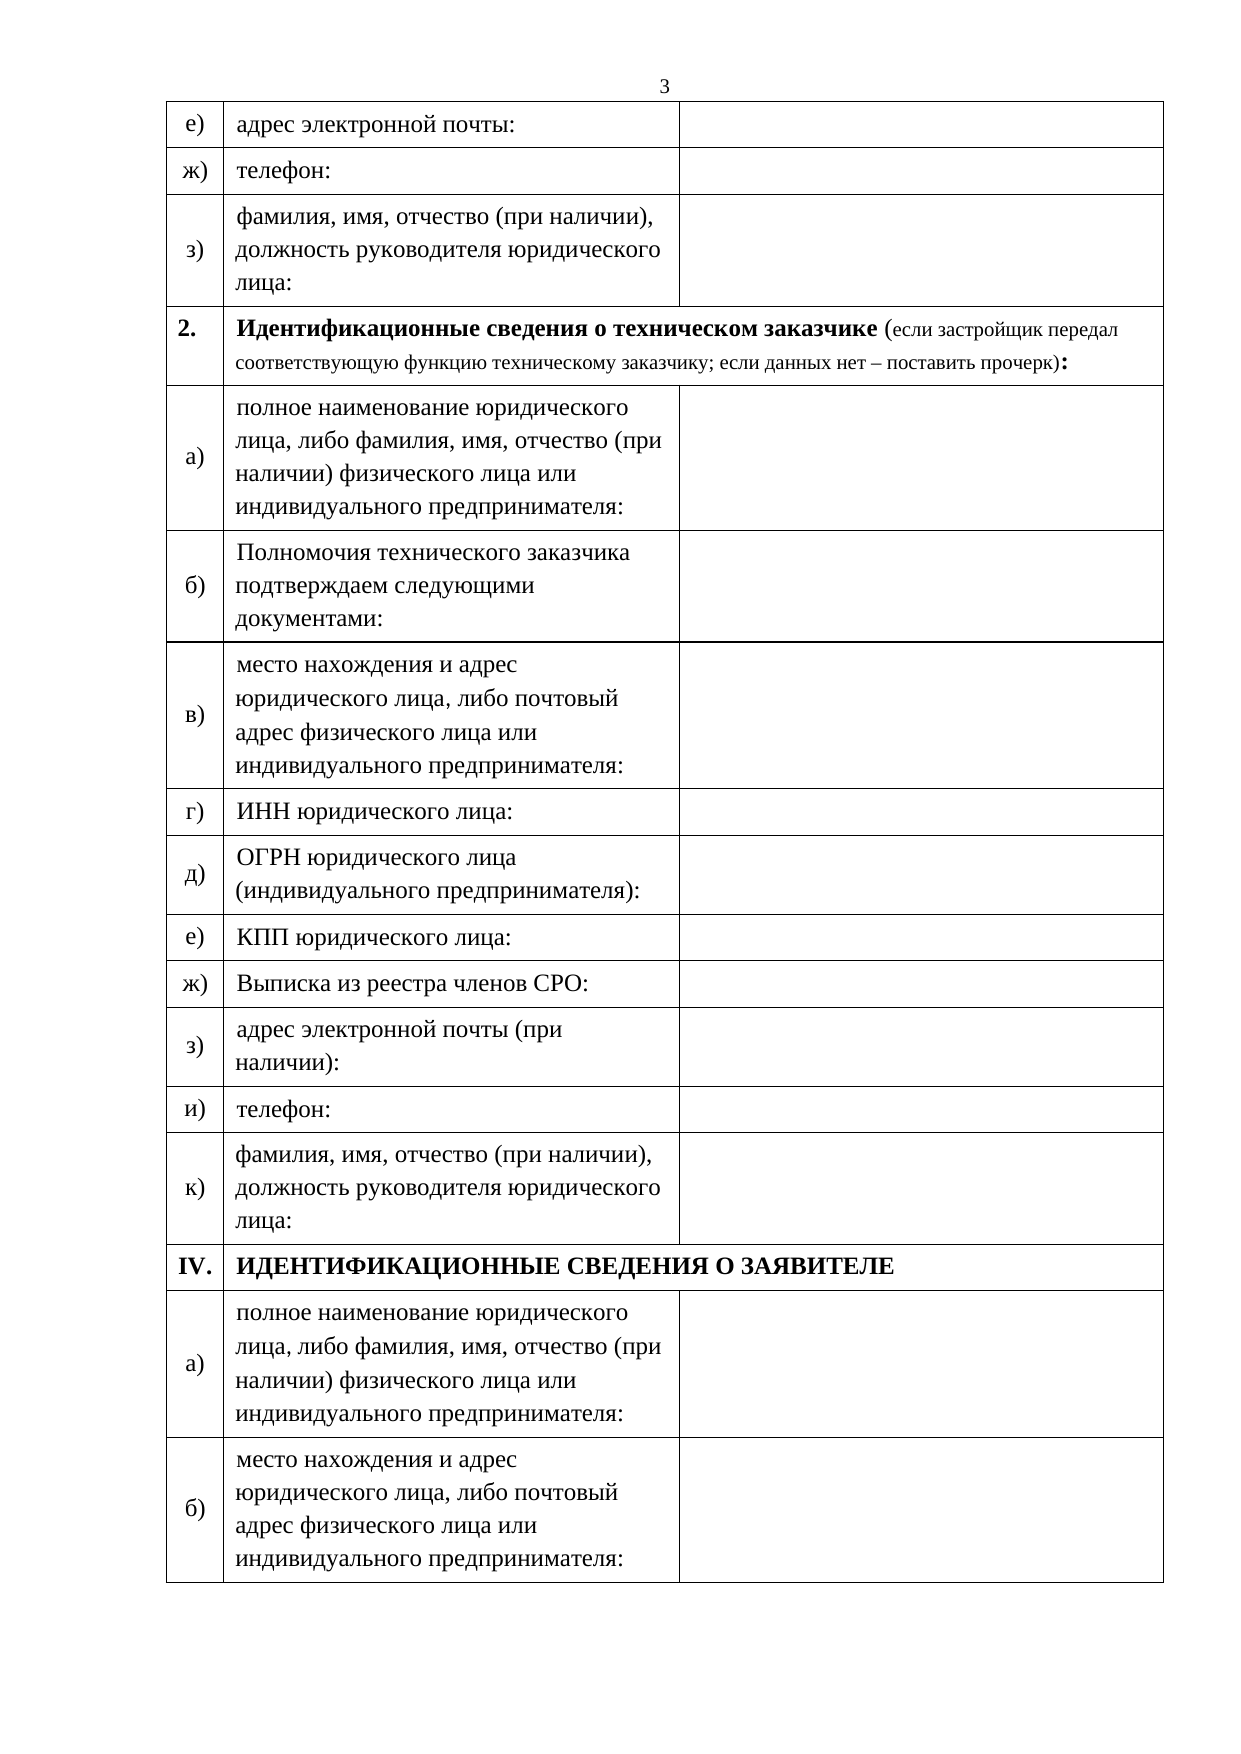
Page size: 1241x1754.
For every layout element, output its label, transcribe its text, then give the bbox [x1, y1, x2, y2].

table_cell [680, 102, 1163, 147]
table_cell з) [167, 195, 223, 306]
table_cell [680, 1008, 1163, 1086]
table_cell IV. [167, 1245, 223, 1290]
table_cell з) [167, 1008, 223, 1086]
table_cell [680, 789, 1163, 835]
table_cell г) [167, 789, 223, 835]
table_cell и) [167, 1087, 223, 1132]
table_cell а) [167, 1291, 223, 1437]
table_cell КПП юридического лица: [224, 915, 679, 960]
table_cell место нахождения и адрес юридического лица, либо почтовый адрес физического лица или индивидуального предпринимателя: [224, 1438, 679, 1582]
table_cell фамилия, имя, отчество (при наличии), должность руководителя юридического лица: [224, 1133, 679, 1244]
table_cell ИДЕНТИФИКАЦИОННЫЕ СВЕДЕНИЯ О ЗАЯВИТЕЛЕ [224, 1245, 1163, 1290]
table_cell ОГРН юридического лица (индивидуального предпринимателя): [224, 836, 679, 914]
table_cell полное наименование юридического лица, либо фамилия, имя, отчество (при наличии) физического лица или индивидуального предпринимателя: [224, 386, 679, 529]
table_cell [680, 195, 1163, 306]
table_cell [680, 148, 1163, 194]
table_cell телефон: [224, 1087, 679, 1132]
table_cell к) [167, 1133, 223, 1244]
table_cell е) [167, 102, 223, 147]
table_cell Идентификационные сведения о техническом заказчике (если застройщик передал соответствующую функцию техническому заказчику; если данных нет – поставить прочерк): [224, 307, 1163, 384]
table_cell [680, 961, 1163, 1007]
table_cell 2. [167, 307, 223, 384]
table_cell б) [167, 531, 223, 641]
table_cell а) [167, 386, 223, 529]
table_cell Полномочия технического заказчика подтверждаем следующими документами: [224, 531, 679, 641]
table_cell ИНН юридического лица: [224, 789, 679, 835]
table_cell адрес электронной почты: [224, 102, 679, 147]
table_cell адрес электронной почты (при наличии): [224, 1008, 679, 1086]
table_cell [680, 386, 1163, 529]
table_cell телефон: [224, 148, 679, 194]
table_cell е) [167, 915, 223, 960]
table_cell [680, 836, 1163, 914]
table_cell Выписка из реестра членов СРО: [224, 961, 679, 1007]
table_cell в) [167, 643, 223, 788]
table_cell полное наименование юридического лица, либо фамилия, имя, отчество (при наличии) физического лица или индивидуального предпринимателя: [224, 1291, 679, 1437]
table_cell [680, 915, 1163, 960]
table_cell [680, 1087, 1163, 1132]
table_cell фамилия, имя, отчество (при наличии), должность руководителя юридического лица: [224, 195, 679, 306]
table_cell место нахождения и адрес юридического лица, либо почтовый адрес физического лица или индивидуального предпринимателя: [224, 643, 679, 788]
table_cell [680, 531, 1163, 641]
table_cell б) [167, 1438, 223, 1582]
table_cell ж) [167, 148, 223, 194]
table_cell [680, 1438, 1163, 1582]
table_cell [680, 1291, 1163, 1437]
table_cell д) [167, 836, 223, 914]
table_cell [680, 1133, 1163, 1244]
table_cell [680, 643, 1163, 788]
table_cell ж) [167, 961, 223, 1007]
